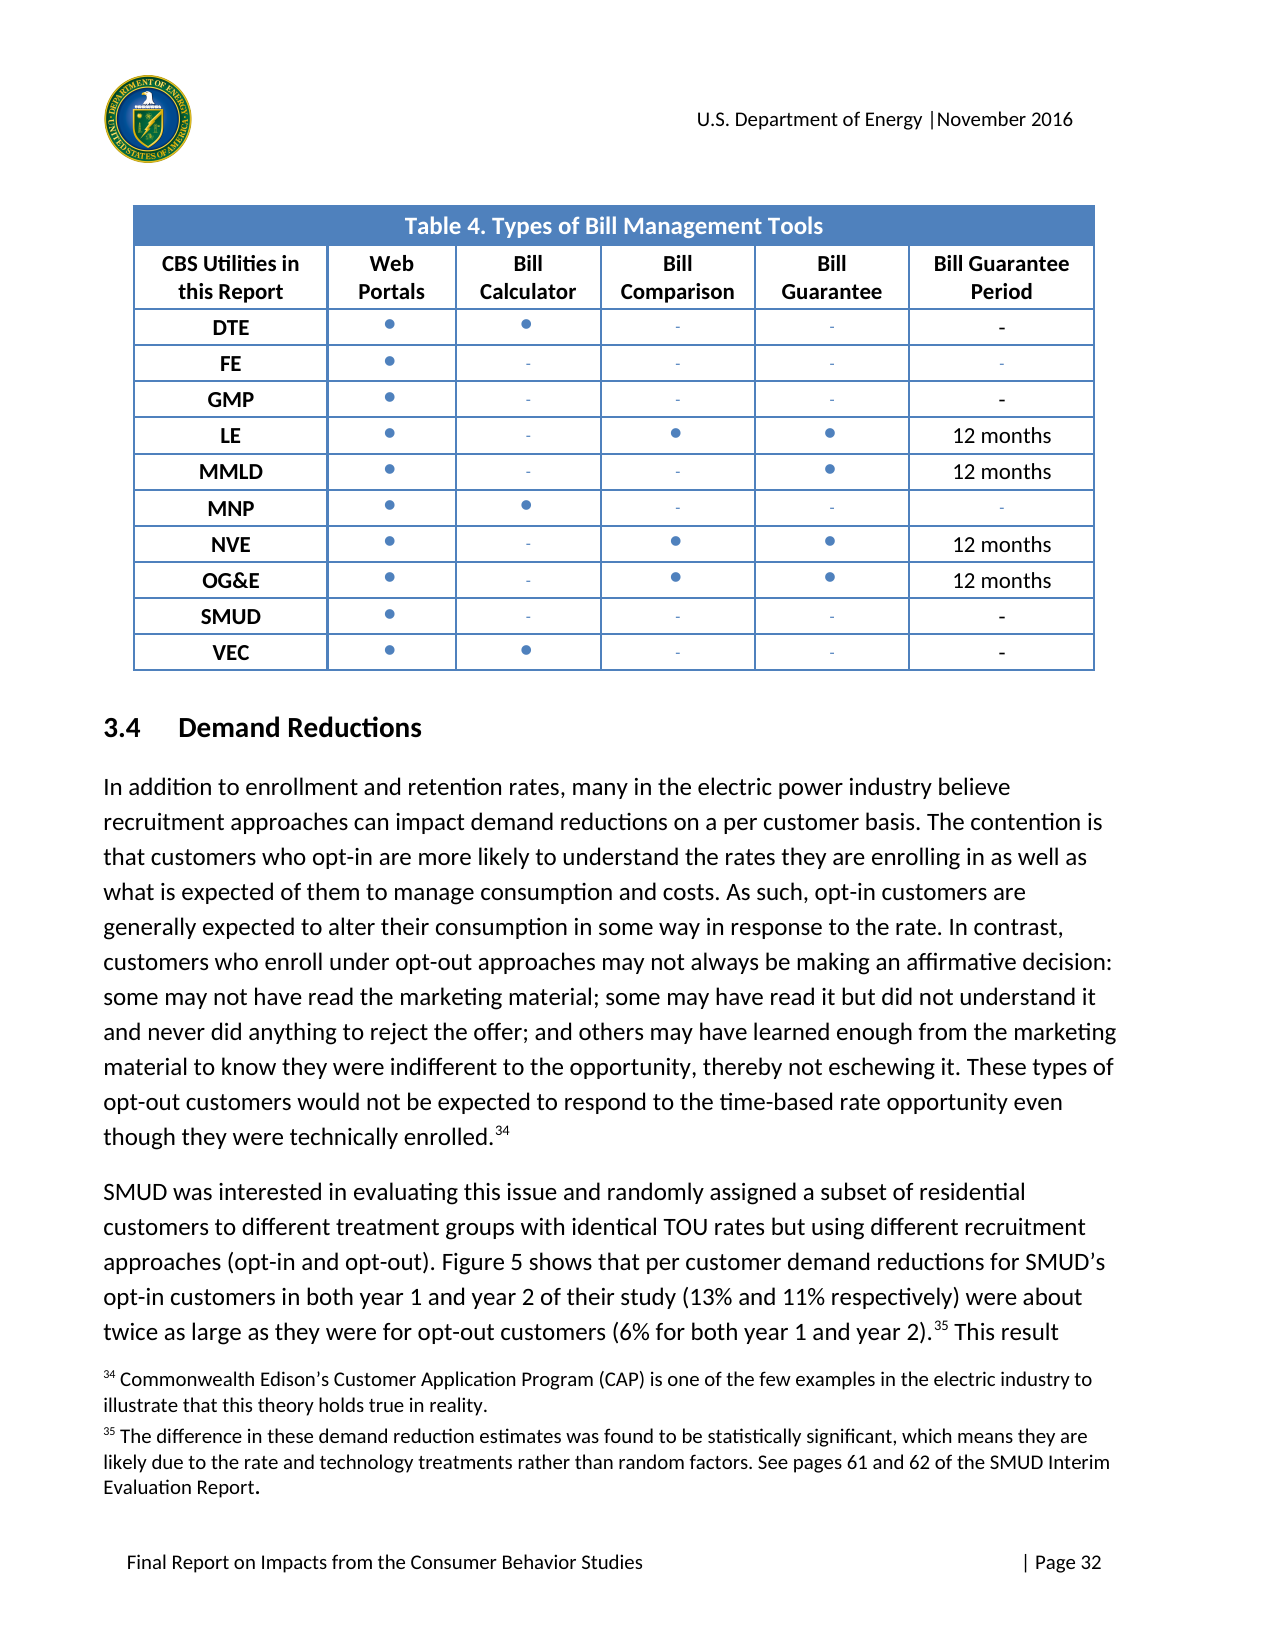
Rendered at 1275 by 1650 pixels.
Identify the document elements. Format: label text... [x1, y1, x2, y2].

table_cell [329, 346, 455, 380]
table_cell - [756, 599, 908, 633]
table_cell [329, 491, 455, 525]
table_cell - [602, 599, 754, 633]
text In addition to enrollment and retention rates, many in the electric power industry believe recruitment approaches can impact demand reductions on a per customer basis. The contention is that customers who opt-in are more likely to understand the rates they are enrolling in as well as what is expected of them to manage consumption and costs. As such, opt-in customers are generally expected to alter their consumption in some way in response to the rate. In contrast, customers who enroll under opt-out approaches may not always be making an affirmative decision: some may not have read the marketing material; some may have read it but did not understand it and never did anything to reject the offer; and others may have learned enough from the marketing material to know they were indifferent to the opportunity, thereby not eschewing it. These types of opt-out customers would not be expected to respond to the time-based rate opportunity even though they were technically enrolled. [103, 771, 1125, 1151]
table_cell [329, 455, 455, 488]
table_cell Bill Calculator [457, 246, 600, 308]
table_cell [756, 418, 908, 452]
table_cell [329, 635, 455, 669]
table_cell - [602, 455, 754, 488]
table_cell [602, 527, 754, 561]
table_cell [457, 635, 600, 669]
table_cell - [602, 346, 754, 380]
table_cell [329, 599, 455, 633]
table_cell - [910, 599, 1093, 633]
table_cell - [756, 310, 908, 344]
picture [103, 75, 193, 165]
table_cell [329, 418, 455, 452]
table_cell - [457, 346, 600, 380]
table_cell - [910, 491, 1093, 525]
table_cell - [602, 491, 754, 525]
table_cell Bill Comparison [602, 246, 754, 308]
table_cell - [457, 563, 600, 597]
table_cell - [457, 599, 600, 633]
table_cell GMP [135, 382, 326, 416]
subtitle 3.4 Demand Reductions [103, 709, 1125, 744]
table_cell - [910, 382, 1093, 416]
table_cell LE [135, 418, 326, 452]
table_cell - [457, 418, 600, 452]
table_cell [602, 563, 754, 597]
table_cell - [756, 635, 908, 669]
table_cell [756, 563, 908, 597]
table_cell [457, 491, 600, 525]
table_cell Web Portals [329, 246, 455, 308]
table_cell Bill Guarantee Period [910, 246, 1093, 308]
table_cell - [910, 310, 1093, 344]
table_cell SMUD [135, 599, 326, 633]
table_cell 12 months [910, 418, 1093, 452]
table_cell [602, 418, 754, 452]
table_cell OG&E [135, 563, 326, 597]
table_cell NVE [135, 527, 326, 561]
table_cell - [756, 491, 908, 525]
table_cell [329, 310, 455, 344]
table_cell - [910, 346, 1093, 380]
table_cell 12 months [910, 563, 1093, 597]
table_cell - [910, 635, 1093, 669]
table_cell - [756, 382, 908, 416]
table_cell [457, 310, 600, 344]
table_cell [756, 455, 908, 488]
table_cell [329, 382, 455, 416]
table_cell [329, 563, 455, 597]
table_header Table 4. Types of Bill Management Tools [135, 207, 1093, 244]
table_cell - [602, 382, 754, 416]
table_cell - [457, 527, 600, 561]
table_cell - [457, 455, 600, 488]
table_cell VEC [135, 635, 326, 669]
table_cell [756, 527, 908, 561]
table_cell 12 months [910, 527, 1093, 561]
table_cell - [602, 635, 754, 669]
table_cell Bill Guarantee [756, 246, 908, 308]
table_cell 12 months [910, 455, 1093, 488]
table_cell - [756, 346, 908, 380]
table_cell - [457, 382, 600, 416]
table_cell MMLD [135, 455, 326, 488]
table_cell MNP [135, 491, 326, 525]
table_cell FE [135, 346, 326, 380]
table_cell [329, 527, 455, 561]
table_cell CBS Utilities in this Report [135, 246, 326, 308]
table_cell - [602, 310, 754, 344]
table_cell DTE [135, 310, 326, 344]
